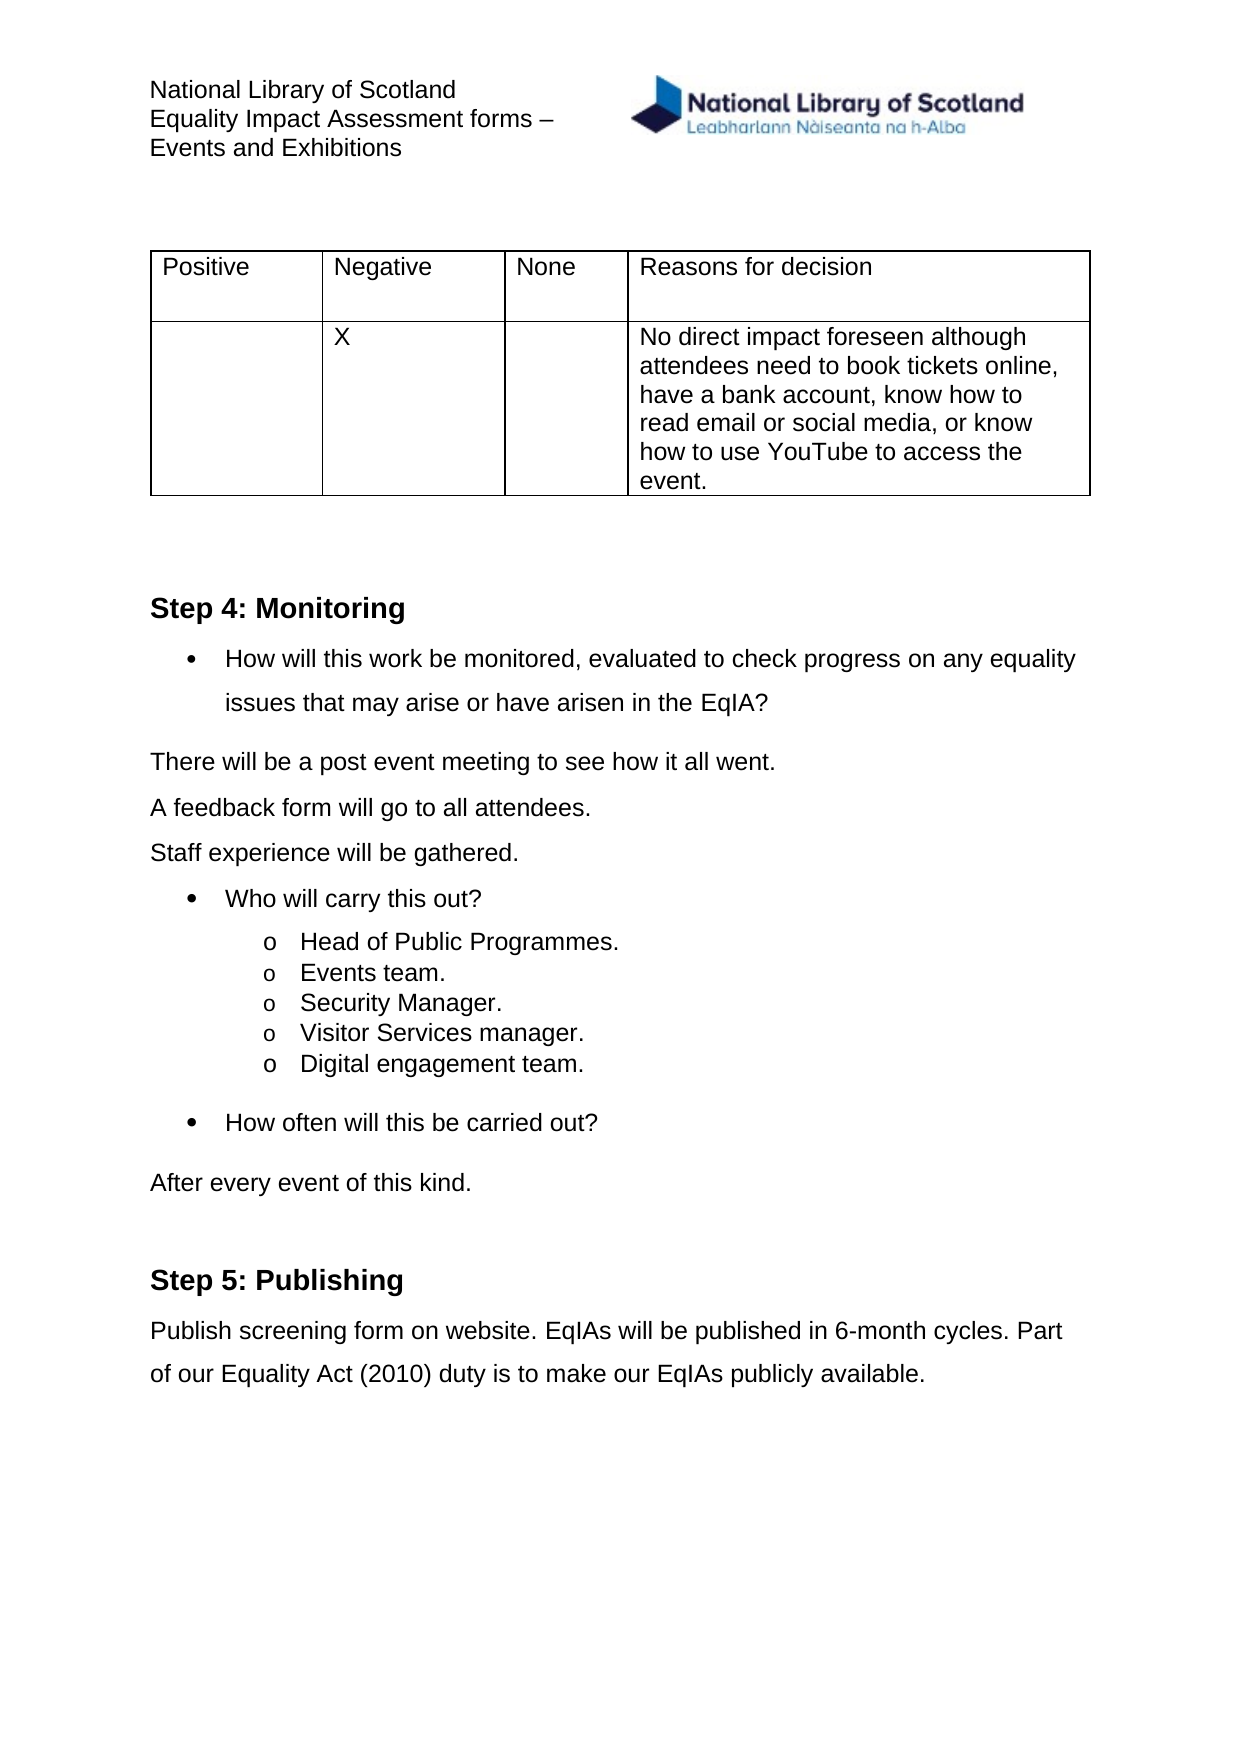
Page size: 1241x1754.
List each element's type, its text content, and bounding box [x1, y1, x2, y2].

table_cell [152, 322, 322, 494]
subtitle Step 4: Monitoring [150, 592, 1090, 625]
picture [630, 75, 1025, 135]
text There will be a post event meeting to see how it all went. [150, 747, 1090, 776]
table_cell X [323, 322, 504, 494]
list Digital engagement team. [262, 1049, 1090, 1108]
table_header None [506, 252, 627, 321]
table_header Reasons for decision [629, 252, 1089, 321]
list Who will carry this out? [187, 883, 1090, 912]
text A feedback form will go to all attendees. [150, 793, 1090, 821]
text Step 5: Publishing [150, 1263, 1090, 1296]
list Head of Public Programmes. [262, 927, 1090, 958]
text Staff experience will be gathered. [150, 838, 1090, 867]
list Visitor Services manager. [262, 1018, 1090, 1049]
table_header Negative [323, 252, 504, 321]
text After every event of this kind. [150, 1167, 1090, 1196]
list How often will this be carried out? [187, 1108, 1090, 1136]
list Security Manager. [262, 988, 1090, 1018]
table_cell [506, 322, 627, 494]
list Events team. [262, 958, 1090, 988]
table_cell No direct impact foreseen although attendees need to book tickets online, have a bank account, know how to read email or social media, or know how to use YouTube to access the event. [629, 322, 1089, 494]
list How will this work be monitored, evaluated to check progress on any equality issues that may arise or have arisen in the EqIA? [187, 644, 1090, 716]
text Publish screening form on website. EqIAs will be published in 6-month cycles. Part of our Equality Act (2010) duty is to make our EqIAs publicly available. [150, 1316, 1090, 1388]
table_header Positive [152, 252, 322, 321]
